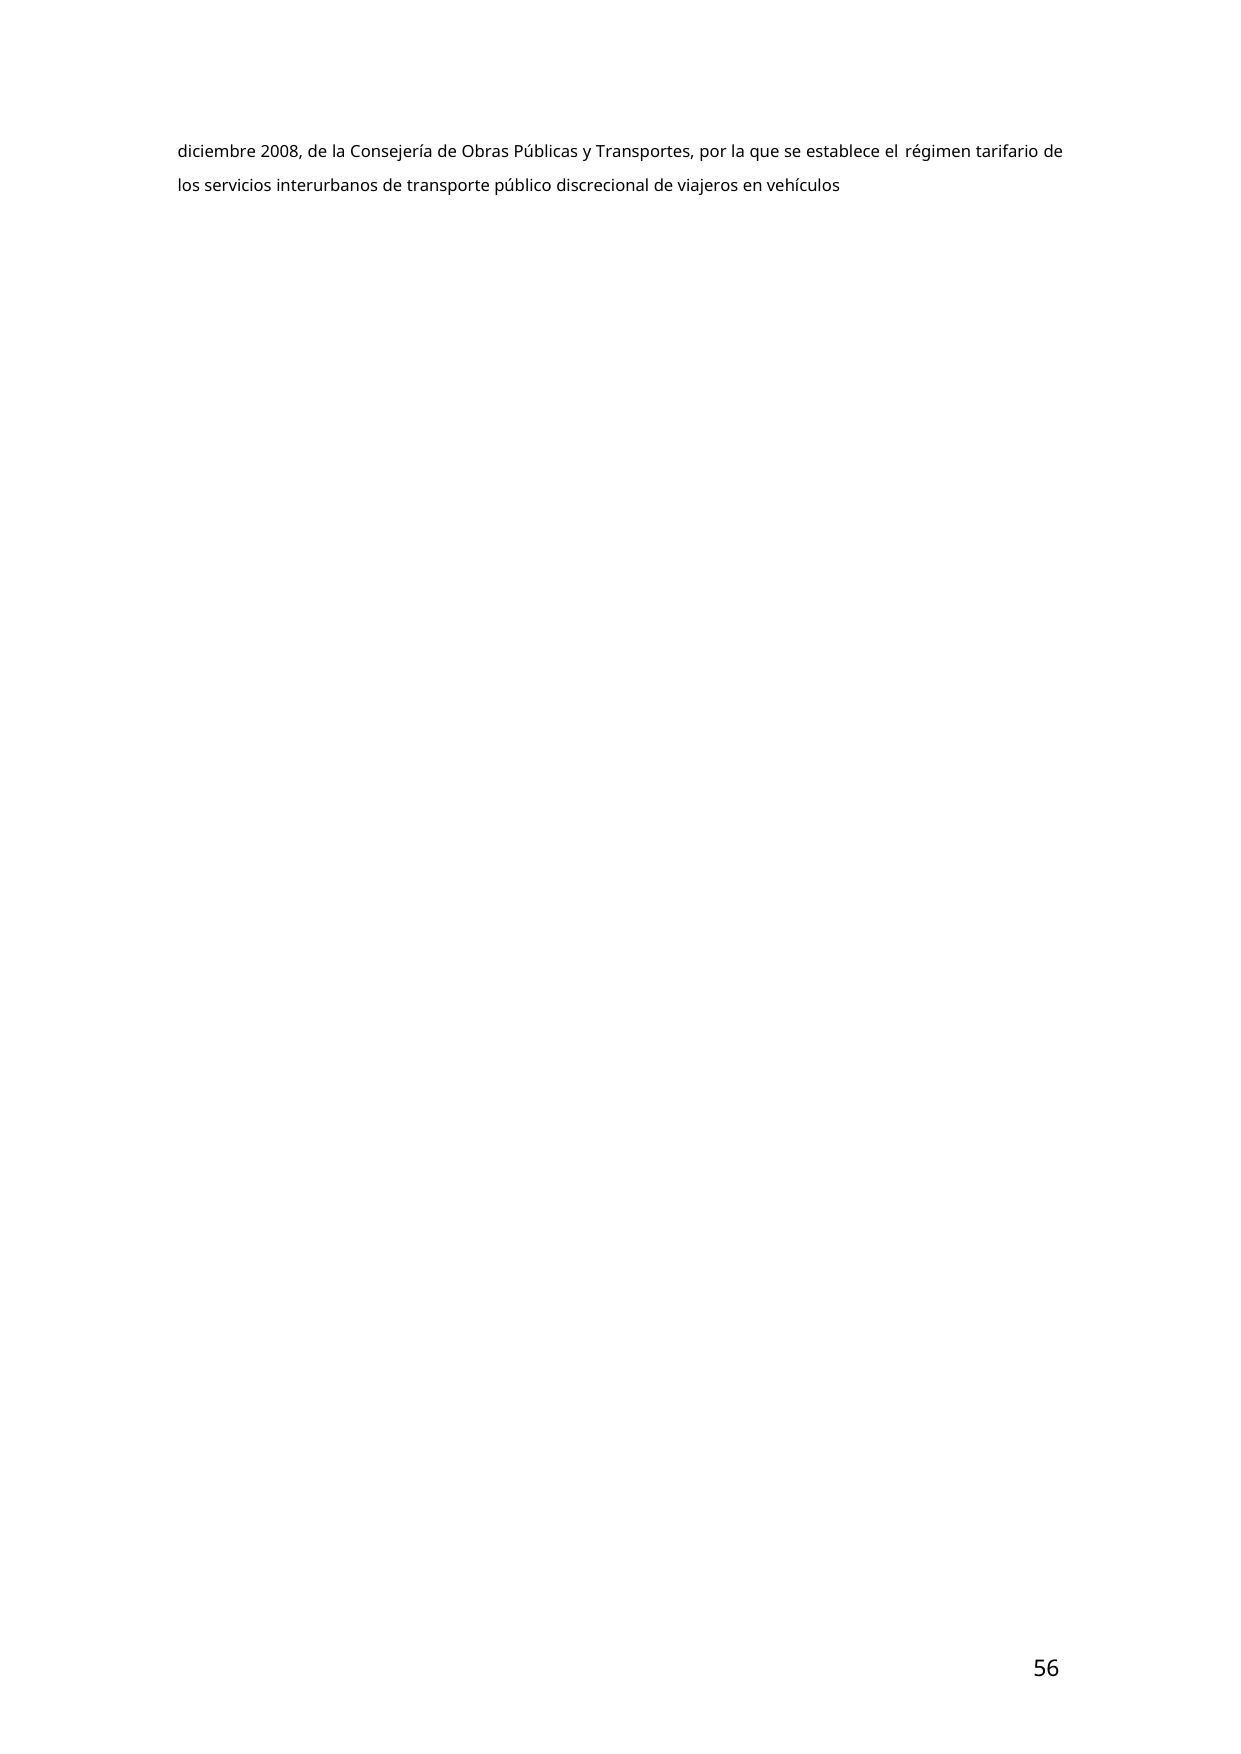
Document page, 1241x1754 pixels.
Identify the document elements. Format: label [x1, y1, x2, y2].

text [177, 139, 1063, 196]
